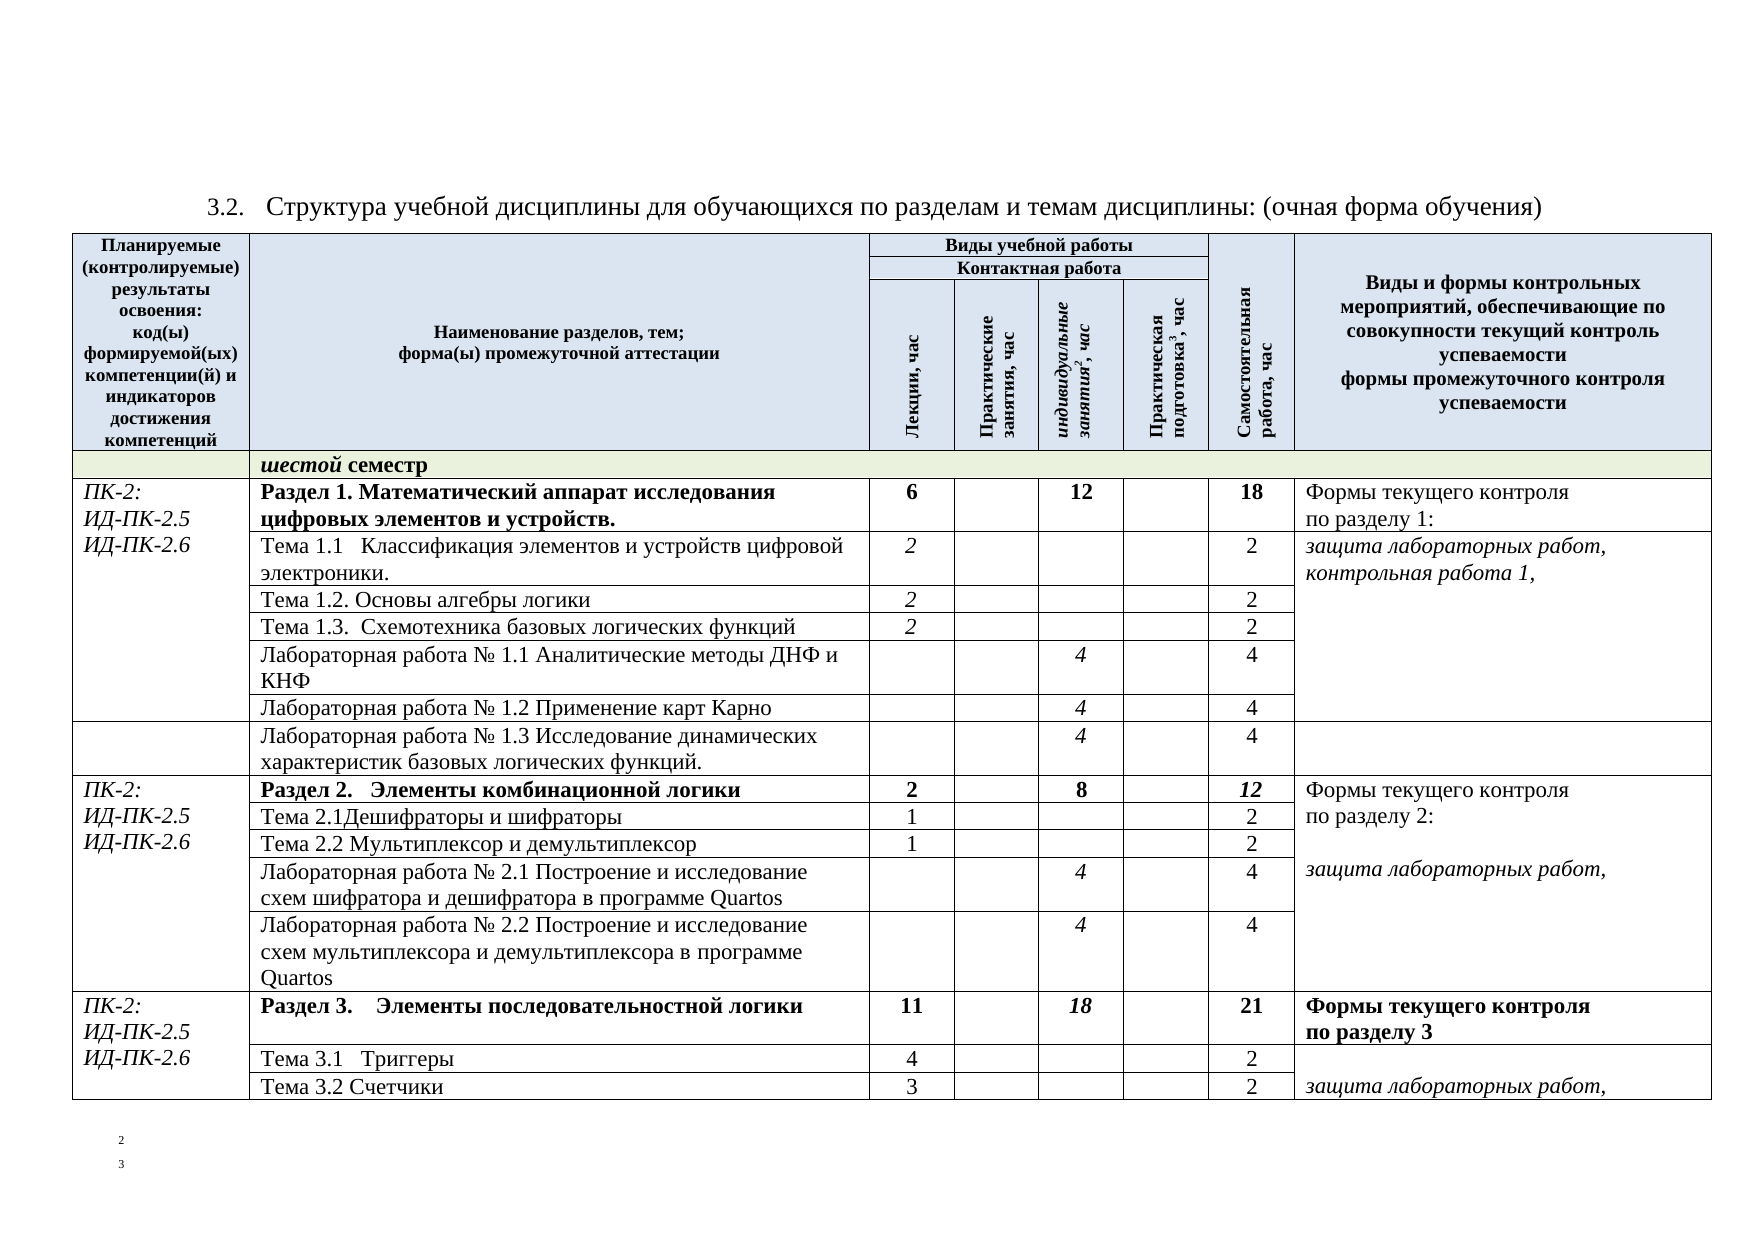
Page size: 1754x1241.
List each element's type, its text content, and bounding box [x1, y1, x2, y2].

table_cell Лекции, час [870, 280, 954, 450]
table_cell Лабораторная работа № 2.2 Построение и исследование схем мультиплексора и демультиплексора в программе Quartos [250, 912, 869, 991]
table_cell 4 [1209, 722, 1294, 774]
table_cell Формы текущего контроля по разделу 1: [1295, 479, 1711, 531]
table_cell 2 [1209, 613, 1294, 640]
table_cell 4 [1209, 641, 1294, 693]
table_cell [955, 641, 1038, 693]
table_cell 2 [1209, 803, 1294, 829]
subtitle Структура учебной дисциплины для обучающихся по разделам и темам дисциплины: (очная форма обучения) [207, 190, 1665, 221]
table_cell Формы текущего контроля по разделу 2: защита лабораторных работ, [1295, 776, 1711, 991]
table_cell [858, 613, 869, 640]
table_header Виды и формы контрольных мероприятий, обеспечивающие по совокупности текущий контроль успеваемости формы промежуточного контроля успеваемости [1295, 234, 1711, 450]
table_cell [1124, 532, 1208, 585]
table_cell 2 [870, 776, 954, 802]
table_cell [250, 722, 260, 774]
table_cell 2 [1209, 532, 1294, 585]
table_cell [955, 992, 1038, 1044]
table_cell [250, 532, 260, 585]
table_cell 6 [870, 479, 954, 531]
table_cell 2 [870, 532, 954, 585]
table_header Самостоятельная работа, час [1209, 234, 1294, 450]
table_cell Тема 3.1 Триггеры [250, 1045, 869, 1072]
table_cell [1295, 722, 1711, 774]
table_cell 4 [1039, 722, 1123, 774]
table_cell [1124, 722, 1208, 774]
table_cell Практическая подготовка, час [1124, 280, 1208, 450]
table_cell ПК-2: ИД-ПК-2.5 ИД-ПК-2.6 [73, 479, 249, 721]
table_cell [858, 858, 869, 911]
table_cell 1 [870, 830, 954, 857]
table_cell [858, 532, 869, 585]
table_cell [955, 722, 1038, 774]
table_header Наименование разделов, тем; форма(ы) промежуточной аттестации [250, 234, 869, 450]
table_cell [955, 830, 1038, 857]
table_cell 12 [1209, 776, 1294, 802]
table_cell 18 [1039, 992, 1123, 1044]
table_cell [955, 586, 1038, 612]
table_cell ПК-2: ИД-ПК-2.5 ИД-ПК-2.6 [73, 776, 249, 991]
table_cell Практические занятия, час [955, 280, 1038, 450]
table_cell 4 [1209, 695, 1294, 721]
table_cell Тема 3.2 Счетчики [250, 1073, 869, 1099]
table_cell ПК-2: ИД-ПК-2.5 ИД-ПК-2.6 [73, 992, 249, 1099]
table_cell 2 [1209, 1073, 1294, 1099]
table_cell 11 [870, 992, 954, 1044]
table_cell 2 [1209, 586, 1294, 612]
table_cell [955, 776, 1038, 802]
table_cell [1124, 776, 1208, 802]
table_cell Раздел 3. Элементы последовательностной логики [250, 992, 869, 1044]
table_cell 4 [1039, 695, 1123, 721]
table_cell Контактная работа [870, 257, 1208, 278]
table_cell [1039, 532, 1123, 585]
table_cell [955, 1073, 1038, 1099]
table_cell 1 [870, 803, 954, 829]
table_cell [955, 613, 1038, 640]
table_cell [1039, 1045, 1123, 1072]
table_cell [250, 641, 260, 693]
table_cell [1124, 641, 1208, 693]
table_cell 4 [870, 1045, 954, 1072]
table_cell [1124, 586, 1208, 612]
table_cell [73, 451, 249, 477]
table_cell [1124, 479, 1208, 531]
table_cell Лабораторные работы/ индивидуальные занятия, час [1039, 280, 1123, 450]
table_cell [955, 912, 1038, 991]
table_cell [1039, 1073, 1123, 1099]
table_cell 4 [1039, 858, 1123, 911]
table_cell 12 [1039, 479, 1123, 531]
table_cell [1124, 1045, 1208, 1072]
table_cell Раздел 1. Математический аппарат исследования цифровых элементов и устройств. [250, 479, 869, 531]
table_cell [1039, 830, 1123, 857]
table_cell 4 [1039, 641, 1123, 693]
table_cell [1124, 803, 1208, 829]
table_cell [1039, 803, 1123, 829]
table_cell [1124, 992, 1208, 1044]
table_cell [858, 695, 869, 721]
table_cell [955, 479, 1038, 531]
table_cell 18 [1209, 479, 1294, 531]
table_cell [1124, 695, 1208, 721]
table_cell Тема 2.2 Мультиплексор и демультиплексор [250, 830, 869, 857]
table_cell [1124, 858, 1208, 911]
table_header Виды учебной работы [870, 234, 1208, 256]
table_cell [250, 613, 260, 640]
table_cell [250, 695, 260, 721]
table_cell 4 [1209, 858, 1294, 911]
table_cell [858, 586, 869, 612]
table_cell 21 [1209, 992, 1294, 1044]
table_cell [1039, 586, 1123, 612]
table_cell шестой семестр [250, 451, 1711, 477]
table_cell [73, 722, 249, 774]
table_cell 2 [870, 586, 954, 612]
table_cell [955, 858, 1038, 911]
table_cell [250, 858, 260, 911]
table_cell [1124, 830, 1208, 857]
table_cell [870, 695, 954, 721]
table_cell 4 [1039, 912, 1123, 991]
table_cell [870, 858, 954, 911]
table_cell защита лабораторных работ, контрольная работа 2; итоговая контрольная работа [1295, 1045, 1711, 1099]
table_cell 2 [1209, 830, 1294, 857]
table_cell [1039, 613, 1123, 640]
table_cell 3 [870, 1073, 954, 1099]
table_cell 2 [870, 613, 954, 640]
table_cell [870, 722, 954, 774]
table_cell [955, 1045, 1038, 1072]
table_cell Формы текущего контроля по разделу 3 [1295, 992, 1711, 1044]
table_cell [955, 803, 1038, 829]
table_cell Тема 2.1Дешифраторы и шифраторы [250, 803, 869, 829]
table_cell [1124, 912, 1208, 991]
table_cell Раздел 2. Элементы комбинационной логики [250, 776, 869, 802]
table_cell 4 [1209, 912, 1294, 991]
table_cell 8 [1039, 776, 1123, 802]
table_cell [1124, 1073, 1208, 1099]
table_cell [955, 532, 1038, 585]
table_cell [870, 912, 954, 991]
table_cell [955, 695, 1038, 721]
table_cell 2 [1209, 1045, 1294, 1072]
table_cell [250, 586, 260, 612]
table_cell защита лабораторных работ, контрольная работа 1, [1295, 532, 1711, 721]
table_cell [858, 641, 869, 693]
table_header Планируемые (контролируемые) результаты освоения: код(ы) формируемой(ых) компетенции(й) и индикаторов достижения компетенций [73, 234, 249, 450]
table_cell [1124, 613, 1208, 640]
table_cell [870, 641, 954, 693]
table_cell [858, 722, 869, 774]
